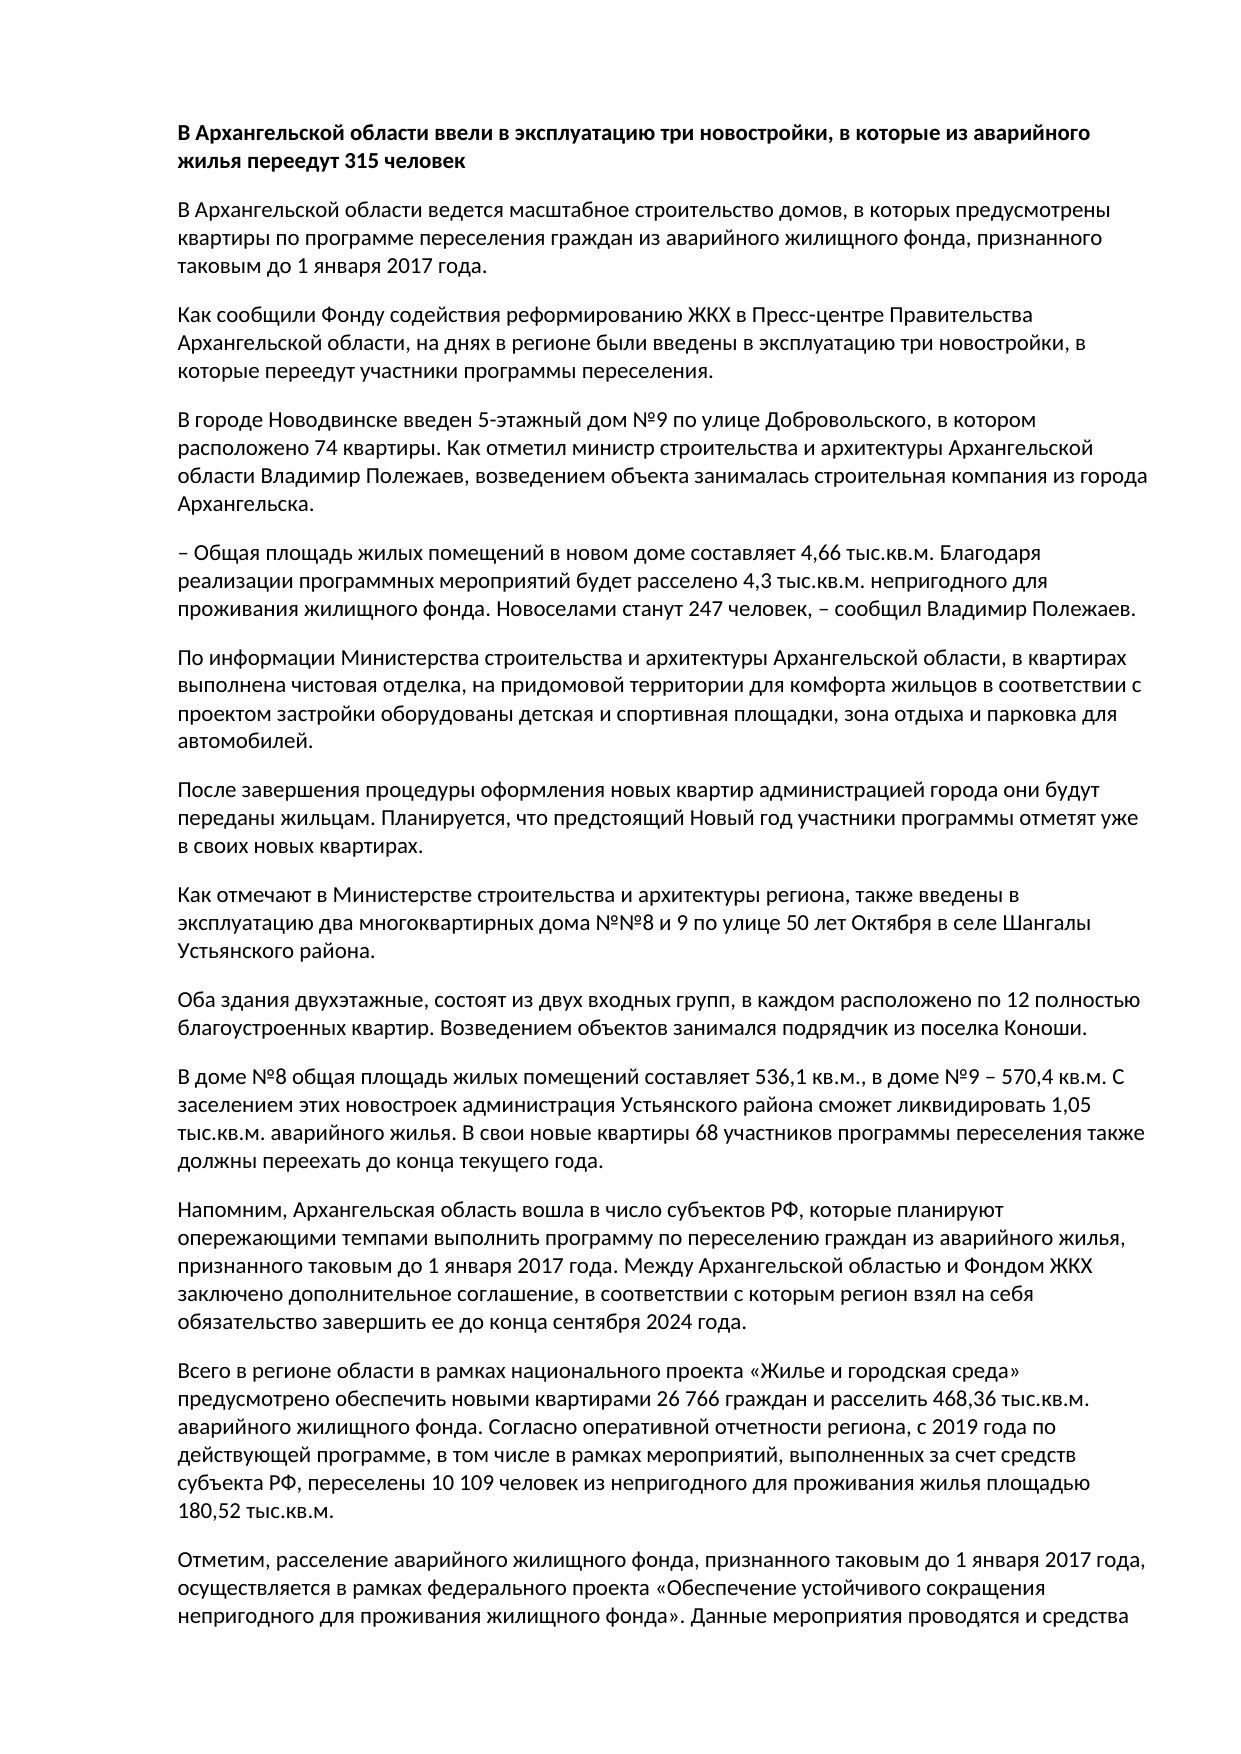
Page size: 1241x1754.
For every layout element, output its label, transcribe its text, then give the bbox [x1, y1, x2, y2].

text После завершения процедуры оформления новых квартир администрацией города они будут переданы жильцам. Планируется, что предстоящий Новый год участники программы отметят уже в своих новых квартирах. [177, 776, 1152, 859]
text По информации Министерства строительства и архитектуры Архангельской области, в квартирах выполнена чистовая отделка, на придомовой территории для комфорта жильцов в соответствии с проектом застройки оборудованы детская и спортивная площадки, зона отдыха и парковка для автомобилей. [177, 643, 1152, 755]
text В городе Новодвинске введен 5-этажный дом №9 по улице Добровольского, в котором расположено 74 квартиры. Как отметил министр строительства и архитектуры Архангельской области Владимир Полежаев, возведением объекта занималась строительная компания из города Архангельска. [177, 405, 1152, 517]
text Как сообщили Фонду содействия реформированию ЖКХ в Пресс-центре Правительства Архангельской области, на днях в регионе были введены в эксплуатацию три новостройки, в которые переедут участники программы переселения. [177, 300, 1152, 384]
text В Архангельской области ведется масштабное строительство домов, в которых предусмотрены квартиры по программе переселения граждан из аварийного жилищного фонда, признанного таковым до 1 января 2017 года. [177, 195, 1152, 279]
text Всего в регионе области в рамках национального проекта «Жилье и городская среда» предусмотрено обеспечить новыми квартирами 26 766 граждан и расселить 468,36 тыс.кв.м. аварийного жилищного фонда. Согласно оперативной отчетности региона, с 2019 года по действующей программе, в том числе в рамках мероприятий, выполненных за счет средств субъекта РФ, переселены 10 109 человек из непригодного для проживания жилья площадью 180,52 тыс.кв.м. [177, 1356, 1152, 1524]
text Как отмечают в Министерстве строительства и архитектуры региона, также введены в эксплуатацию два многоквартирных дома №№8 и 9 по улице 50 лет Октября в селе Шангалы Устьянского района. [177, 880, 1152, 964]
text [177, 1545, 1152, 1629]
text – Общая площадь жилых помещений в новом доме составляет 4,66 тыс.кв.м. Благодаря реализации программных мероприятий будет расселено 4,3 тыс.кв.м. непригодного для проживания жилищного фонда. Новоселами станут 247 человек, – сообщил Владимир Полежаев. [177, 538, 1152, 622]
text В Архангельской области ввели в эксплуатацию три новостройки, в которые из аварийного жилья переедут 315 человек [177, 118, 1152, 174]
text В доме №8 общая площадь жилых помещений составляет 536,1 кв.м., в доме №9 – 570,4 кв.м. С заселением этих новостроек администрация Устьянского района сможет ликвидировать 1,05 тыс.кв.м. аварийного жилья. В свои новые квартиры 68 участников программы переселения также должны переехать до конца текущего года. [177, 1062, 1152, 1174]
text Напомним, Архангельская область вошла в число субъектов РФ, которые планируют опережающими темпами выполнить программу по переселению граждан из аварийного жилья, признанного таковым до 1 января 2017 года. Между Архангельской областью и Фондом ЖКХ заключено дополнительное соглашение, в соответствии с которым регион взял на себя обязательство завершить ее до конца сентября 2024 года. [177, 1195, 1152, 1335]
text Оба здания двухэтажные, состоят из двух входных групп, в каждом расположено по 12 полностью благоустроенных квартир. Возведением объектов занимался подрядчик из поселка Коноши. [177, 985, 1152, 1041]
